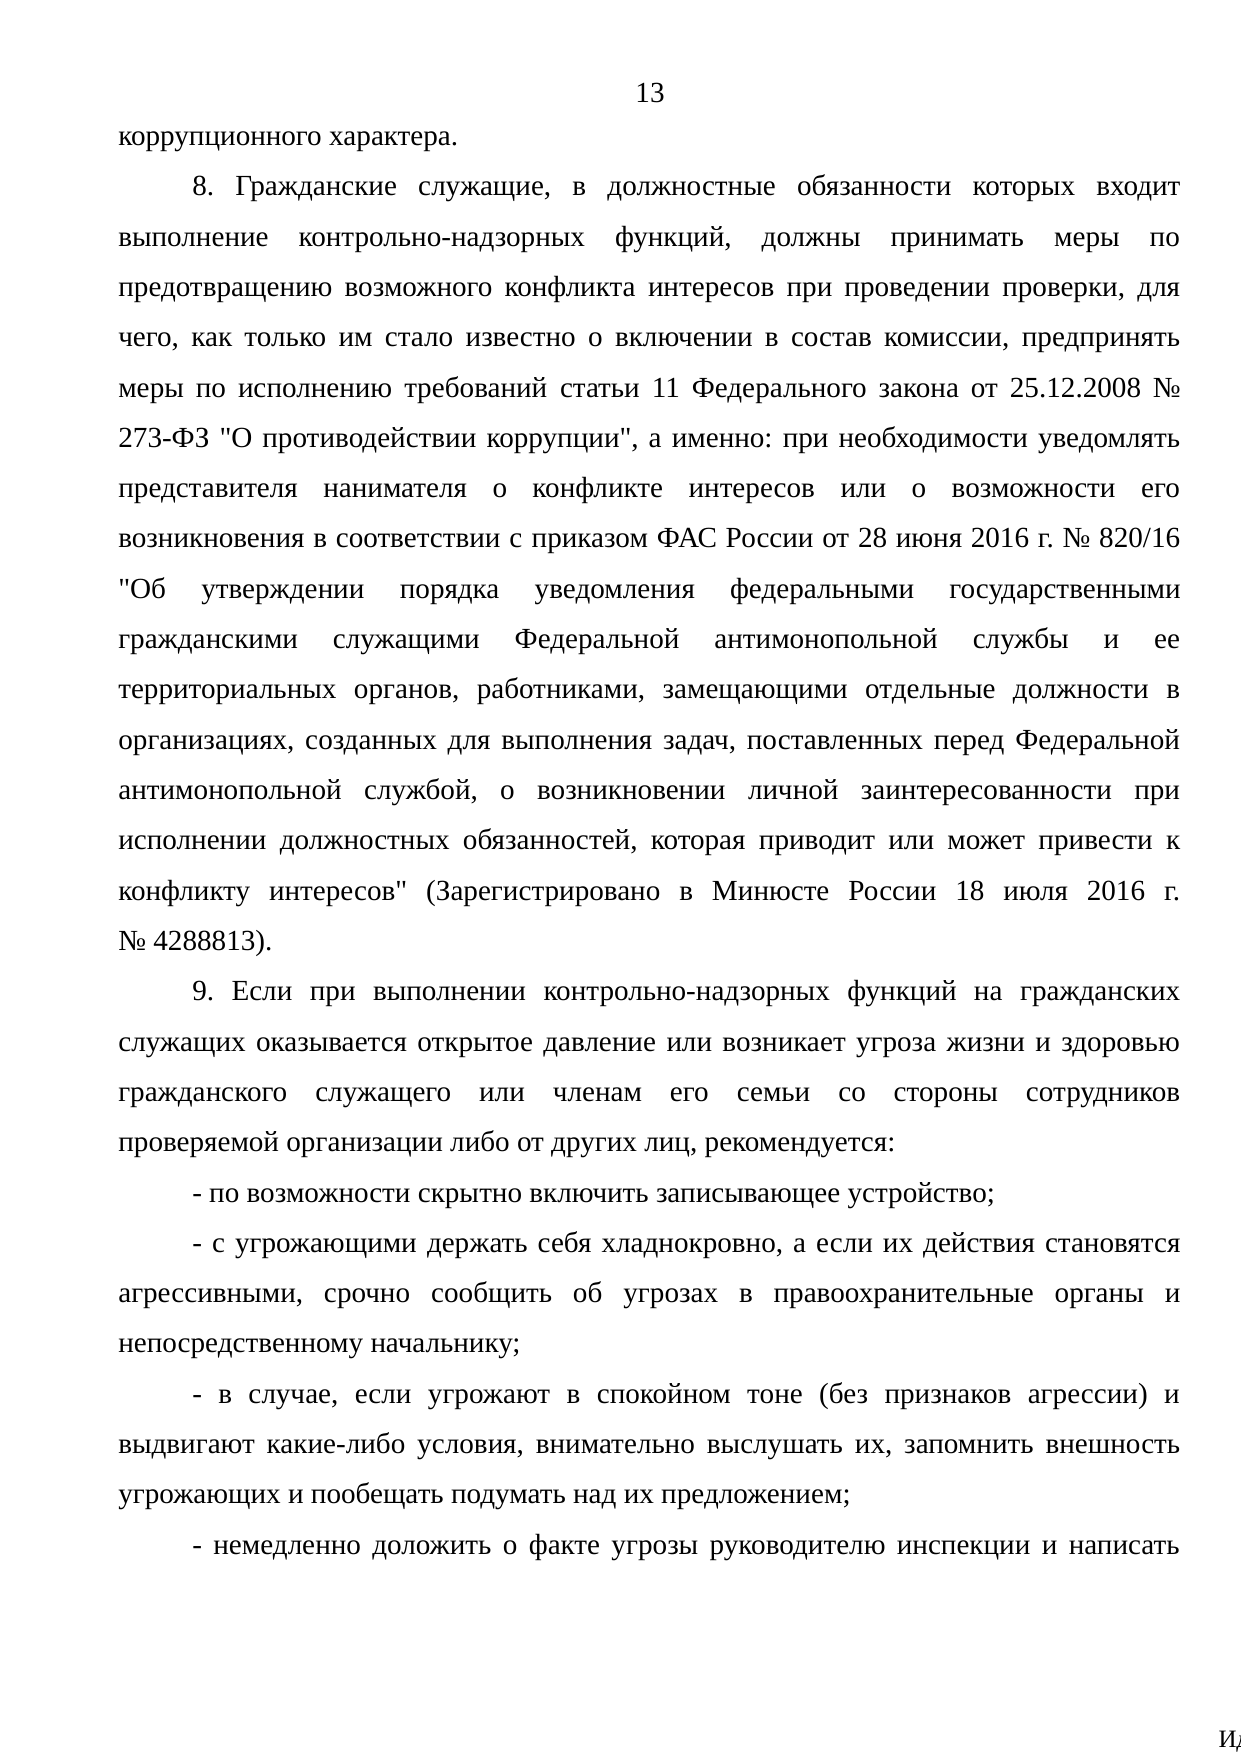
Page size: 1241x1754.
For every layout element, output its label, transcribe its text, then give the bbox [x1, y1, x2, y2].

text - по возможности скрытно включить записывающее устройство; [118, 1175, 1181, 1208]
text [118, 1527, 1181, 1560]
text - в случае, если угрожают в спокойном тоне (без признаков агрессии) и выдвигают какие-либо условия, внимательно выслушать их, запомнить внешность угрожающих и пообещать подумать над их предложением; [118, 1376, 1181, 1510]
text 8. Гражданские служащие, в должностные обязанности которых входит выполнение контрольно-надзорных функций, должны принимать меры по предотвращению возможного конфликта интересов при проведении проверки, для чего, как только им стало известно о включении в состав комиссии, предпринять меры по исполнению требований статьи 11 Федерального закона от 25.12.2008 № 273-ФЗ "О противодействии коррупции", а именно: при необходимости уведомлять представителя нанимателя о конфликте интересов или о возможности его возникновения в соответствии с приказом ФАС России от 28 июня 2016 г. № 820/16 "Об утверждении порядка уведомления федеральными государственными гражданскими служащими Федеральной антимонопольной службы и ее территориальных органов, работниками, замещающими отдельные должности в организациях, созданных для выполнения задач, поставленных перед Федеральной антимонопольной службой, о возникновении личной заинтересованности при исполнении должностных обязанностей, которая приводит или может привести к конфликту интересов" (Зарегистрировано в Минюсте России 18 июля 2016 г. № 4288813). [118, 168, 1181, 957]
text 9. Если при выполнении контрольно-надзорных функций на гражданских служащих оказывается открытое давление или возникает угроза жизни и здоровью гражданского служащего или членам его семьи со стороны сотрудников проверяемой организации либо от других лиц, рекомендуется: [118, 973, 1181, 1158]
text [118, 118, 1181, 152]
text - с угрожающими держать себя хладнокровно, а если их действия становятся агрессивными, срочно сообщить об угрозах в правоохранительные органы и непосредственному начальнику; [118, 1225, 1181, 1359]
